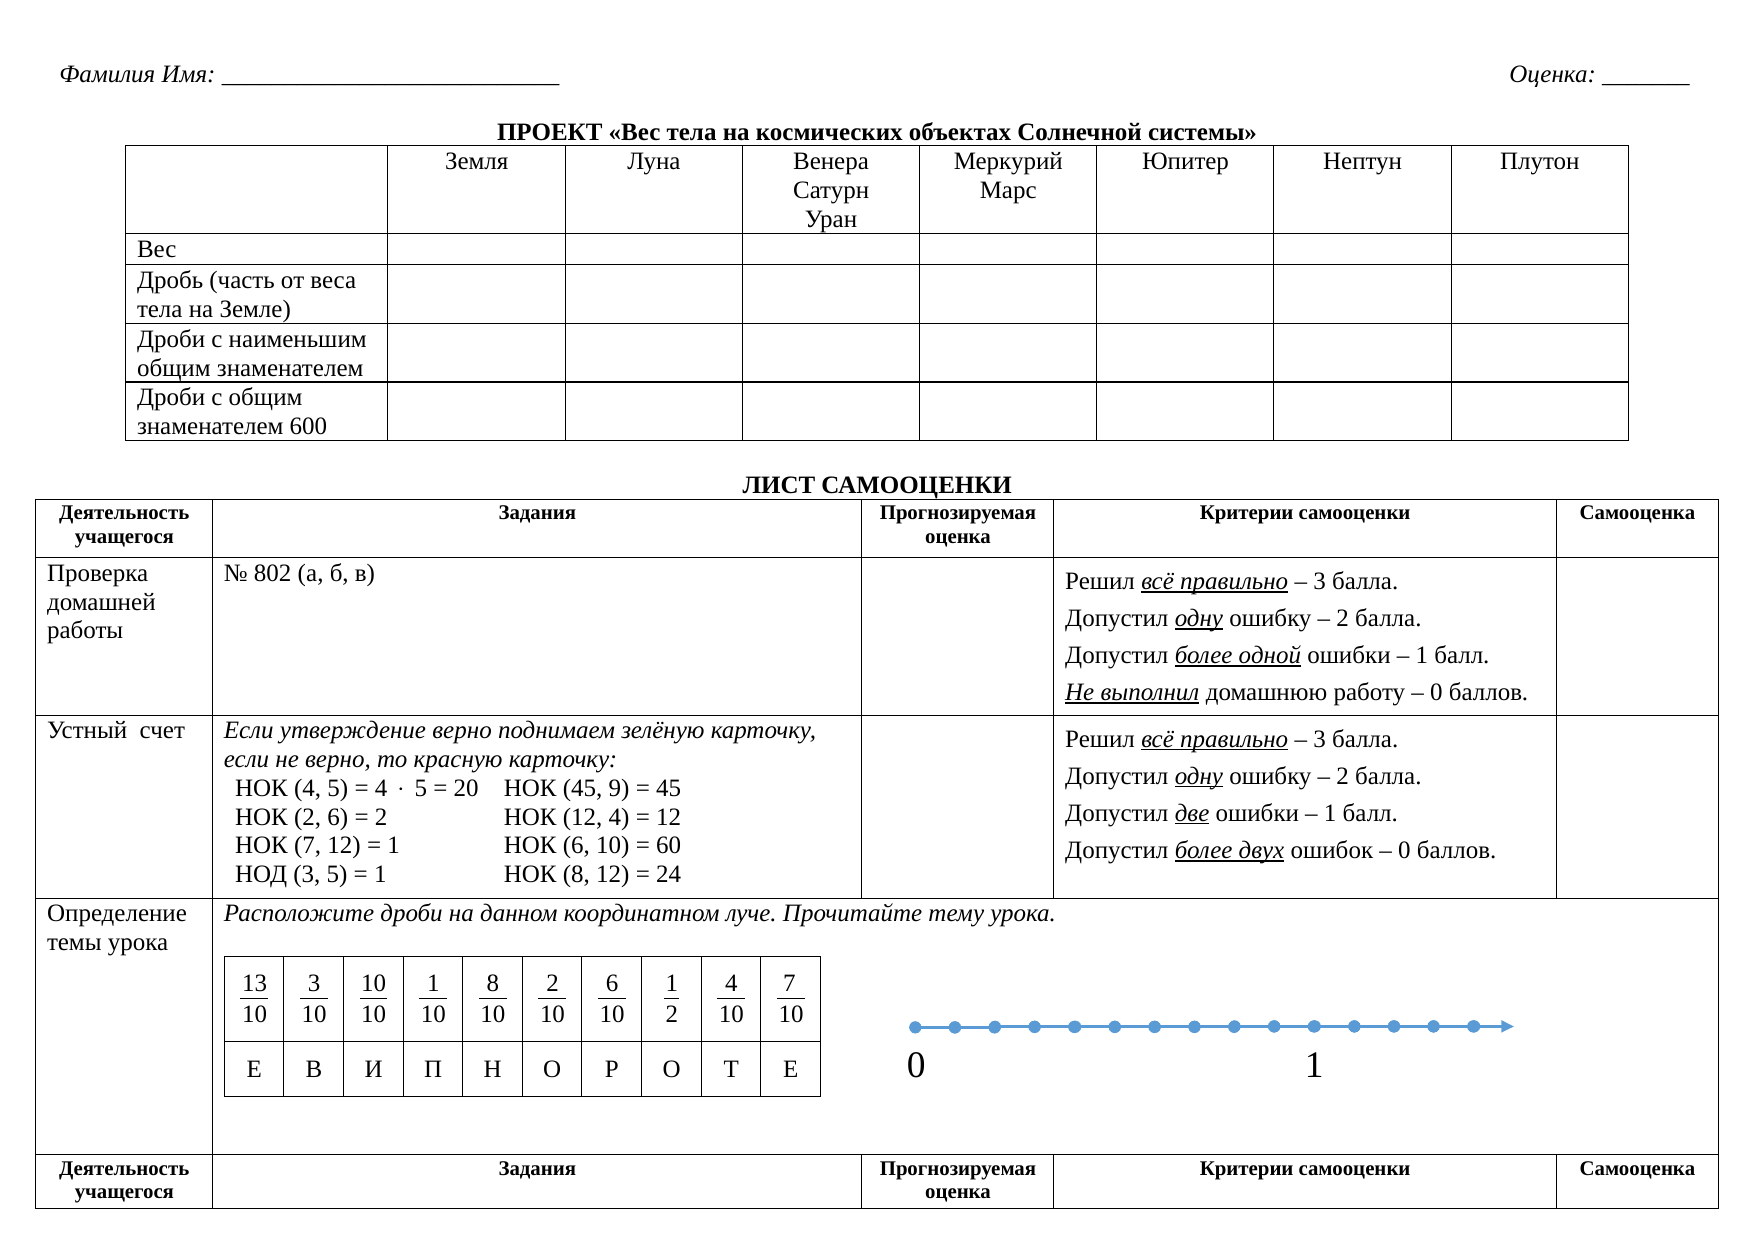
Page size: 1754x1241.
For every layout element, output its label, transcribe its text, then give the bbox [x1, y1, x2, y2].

table_header Меркурий Марс [920, 146, 1096, 233]
text ПРОЕКТ «Вес тела на космических объектах Солнечной системы» [59, 117, 1695, 145]
table_cell [1557, 716, 1718, 897]
table_header Задания [213, 500, 861, 557]
table_cell [1274, 234, 1451, 264]
table_cell [388, 234, 565, 264]
table_cell Вес [126, 234, 387, 264]
table_cell Самооценка [1557, 1155, 1718, 1207]
table_header [126, 146, 387, 233]
table_cell Дроби с наименьшим общим знаменателем [126, 324, 387, 381]
table_cell [388, 383, 565, 440]
text Фамилия Имя: ___________________________ Оценка: _______ [59, 59, 1695, 88]
table_cell [1452, 324, 1628, 381]
table_header Луна [566, 146, 742, 233]
table_header Критерии самооценки [1054, 500, 1556, 557]
table_header Плутон [1452, 146, 1628, 233]
table_cell [388, 324, 565, 381]
table_cell [566, 234, 742, 264]
table_cell Решил всё правильно – 3 балла. Допустил одну ошибку – 2 балла. Допустил более одной ошибки – 1 балл. Не выполнил домашнюю работу – 0 баллов. [1054, 558, 1556, 714]
table_cell № 802 (а, б, в) [213, 558, 861, 714]
table_cell Определение темы урока [36, 899, 212, 1154]
table_cell [1097, 234, 1273, 264]
table_cell [920, 234, 1096, 264]
table_cell [920, 265, 1096, 323]
table_cell [388, 265, 565, 323]
table_cell Если утверждение верно поднимаем зелёную карточку, если не верно, то красную карточку: [213, 716, 861, 897]
table_cell [1274, 383, 1451, 440]
table_cell [862, 558, 1053, 714]
table_cell Деятельность учащегося [36, 1155, 212, 1207]
table_cell [1452, 234, 1628, 264]
table_cell [743, 265, 919, 323]
table_cell [1274, 265, 1451, 323]
table_cell [1274, 324, 1451, 381]
table_cell [1097, 383, 1273, 440]
table_cell Расположите дроби на данном координатном луче. Прочитайте тему урока. [213, 899, 1718, 1154]
table_cell [743, 234, 919, 264]
table_cell [862, 716, 1053, 897]
table_cell [1452, 265, 1628, 323]
table_cell [1557, 558, 1718, 714]
table_cell [566, 324, 742, 381]
table_header Самооценка [1557, 500, 1718, 557]
table_cell Критерии самооценки [1054, 1155, 1556, 1207]
table_cell [566, 383, 742, 440]
table_cell [1097, 324, 1273, 381]
table_cell Дробь (часть от веса тела на Земле) [126, 265, 387, 323]
text ЛИСТ САМООЦЕНКИ [59, 470, 1695, 498]
table_cell [920, 383, 1096, 440]
table_header Прогнозируемая оценка [862, 500, 1053, 557]
table_cell Устный счет [36, 716, 212, 897]
table_cell [1452, 383, 1628, 440]
table_header Деятельность учащегося [36, 500, 212, 557]
table_header Нептун [1274, 146, 1451, 233]
table_header Юпитер [1097, 146, 1273, 233]
table_cell Дроби с общим знаменателем 600 [126, 383, 387, 440]
table_cell Прогнозируемая оценка [862, 1155, 1053, 1207]
table_header Земля [388, 146, 565, 233]
table_cell [920, 324, 1096, 381]
table_header Венера Сатурн Уран [743, 146, 919, 233]
table_cell [743, 383, 919, 440]
table_cell Проверка домашней работы [36, 558, 212, 714]
table_cell [1097, 265, 1273, 323]
table_cell [566, 265, 742, 323]
table_cell Решил всё правильно – 3 балла. Допустил одну ошибку – 2 балла. Допустил две ошибки – 1 балл. Допустил более двух ошибок – 0 баллов. [1054, 716, 1556, 897]
table_cell Задания [213, 1155, 861, 1207]
table_cell [743, 324, 919, 381]
